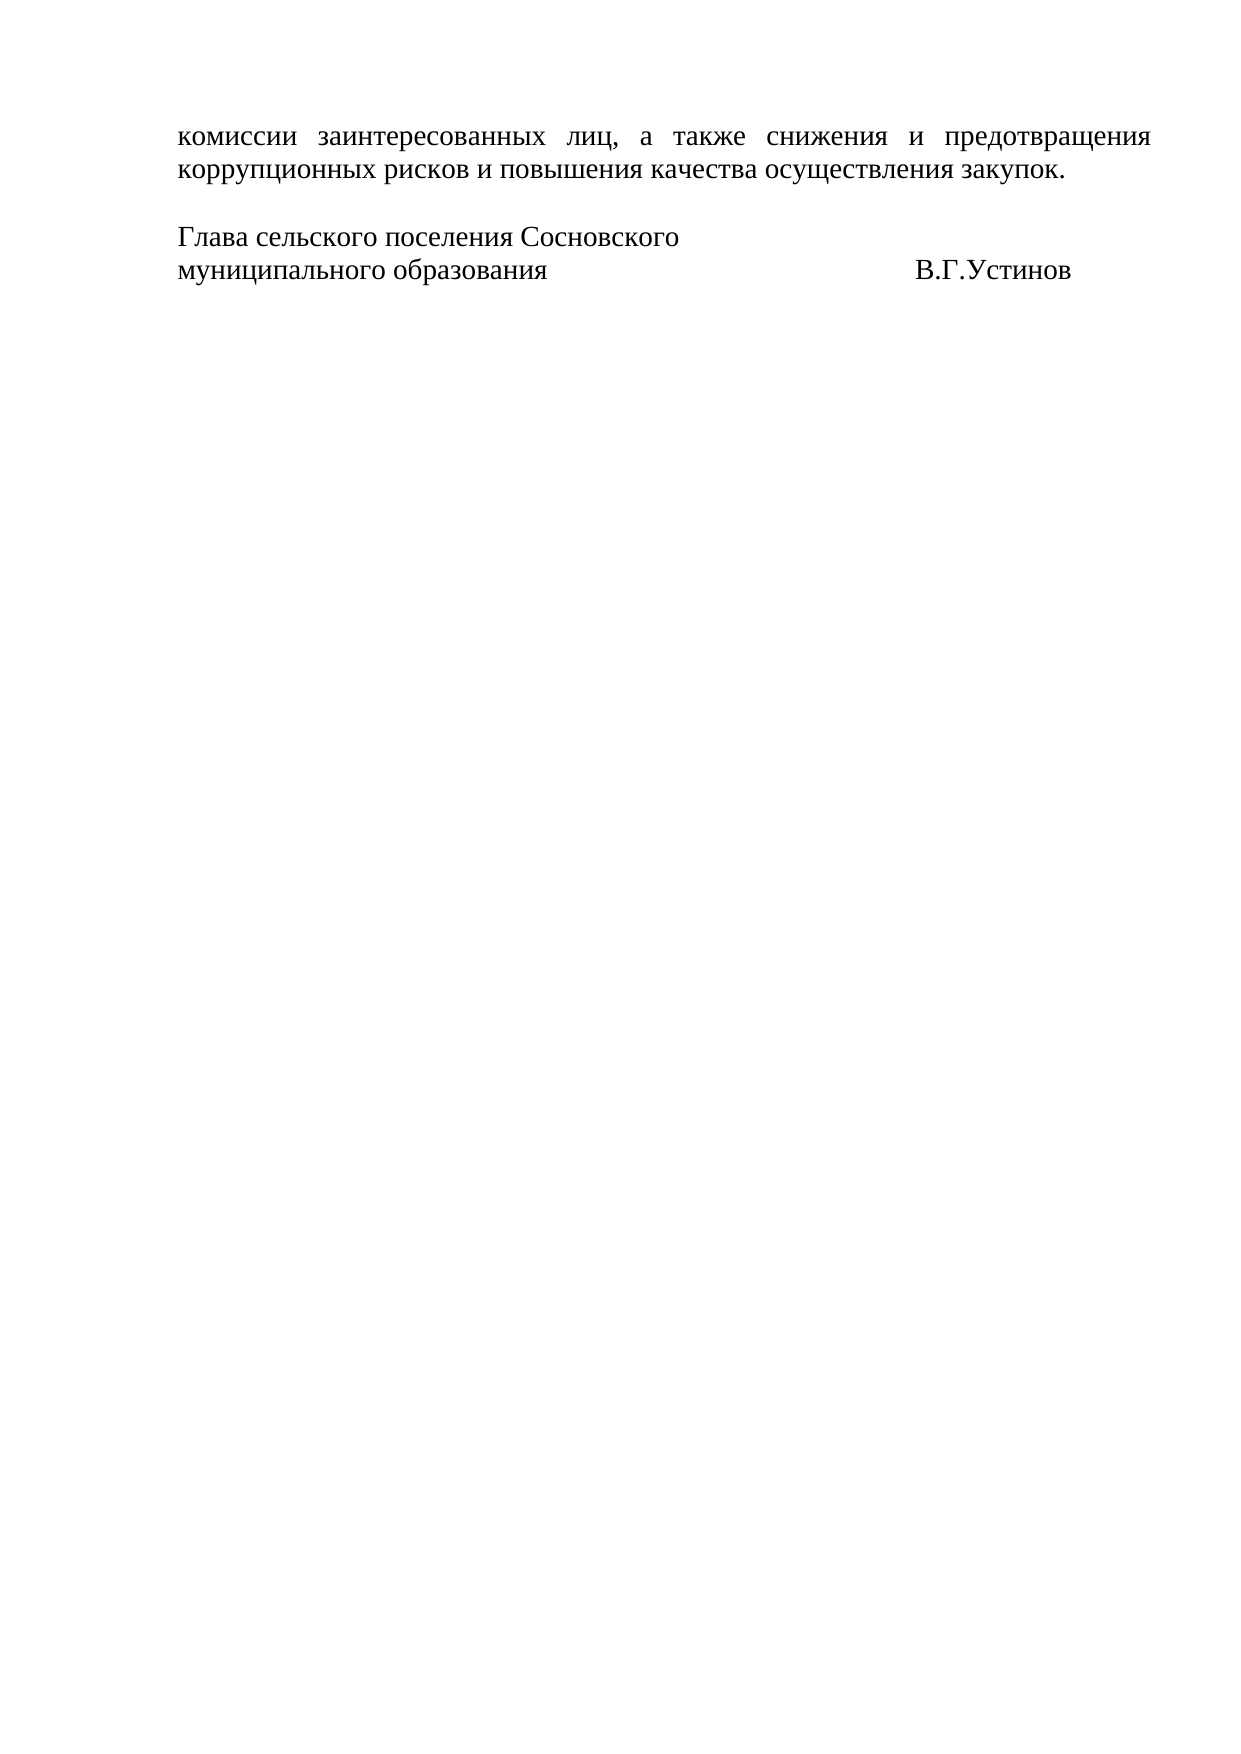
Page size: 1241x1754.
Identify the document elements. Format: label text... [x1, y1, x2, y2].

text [177, 118, 1152, 185]
text муниципального образования В.Г.Устинов [177, 252, 1152, 286]
text Глава сельского поселения Сосновского [177, 219, 1152, 252]
